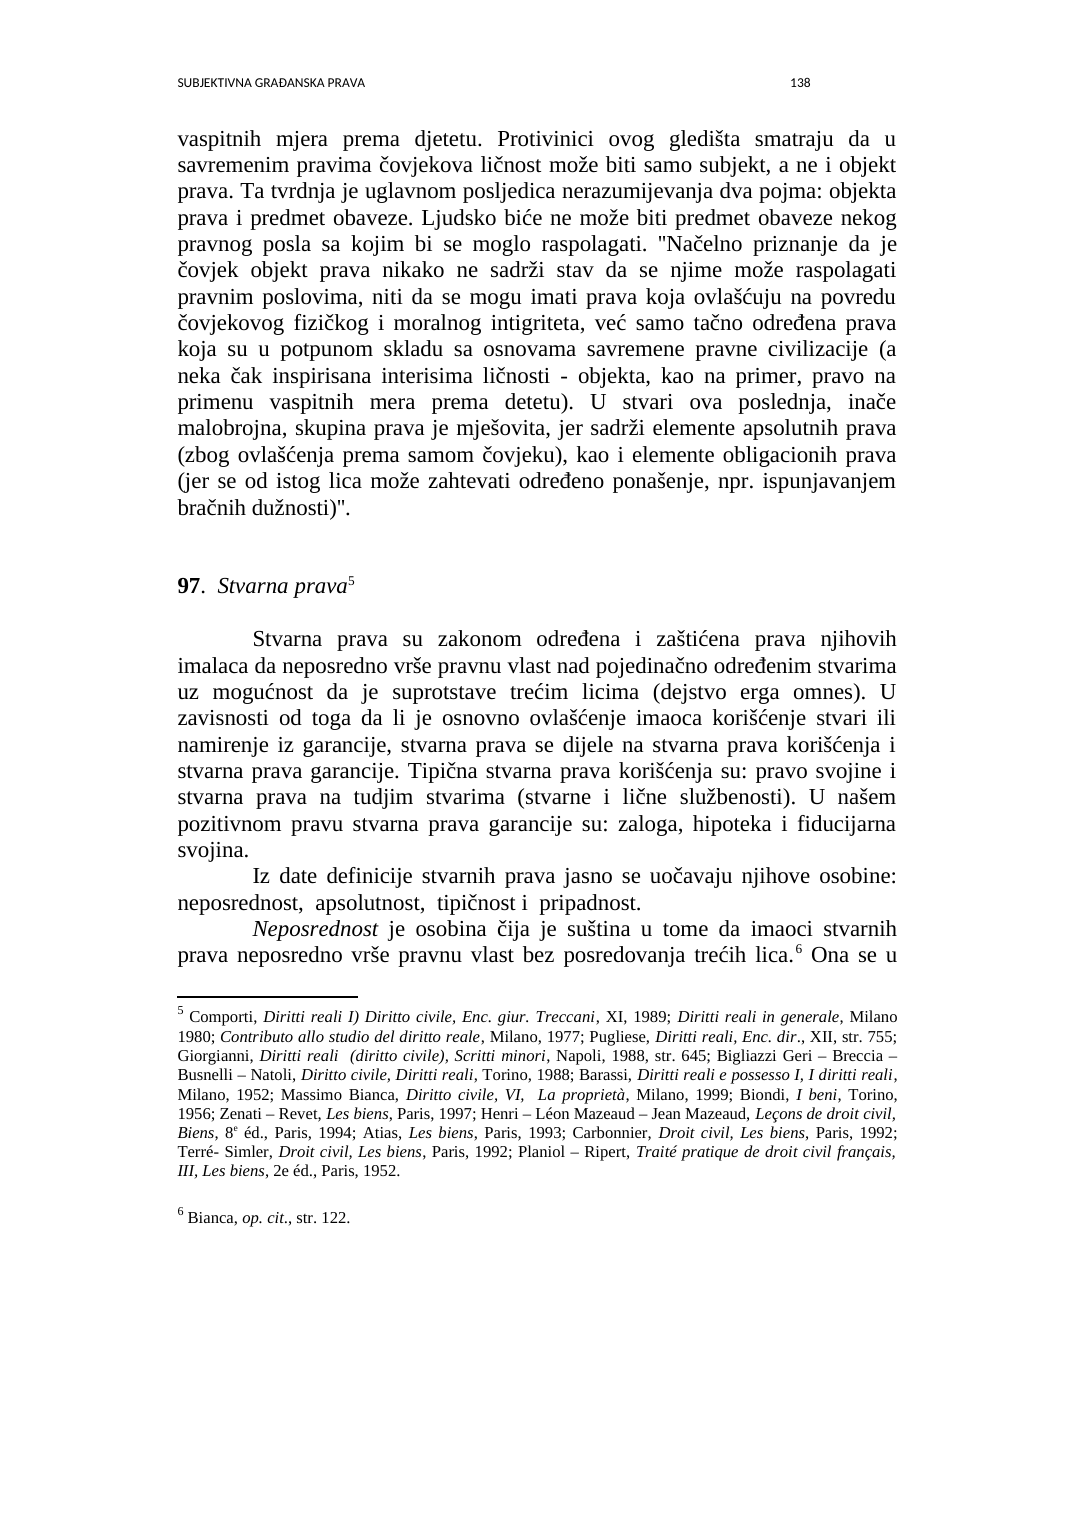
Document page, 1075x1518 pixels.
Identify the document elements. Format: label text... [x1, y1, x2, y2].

text Stvarna prava su zakonom određena i zaštićena prava njihovih imalaca da neposredno vrše pravnu vlast nad pojedinačno određenim stvarima uz mogućnost da je suprotstave trećim licima (dejstvo erga omnes). U zavisnosti od toga da li je osnovno ovlašćenje imaoca korišćenje stvari ili namirenje iz garancije, stvarna prava se dijele na stvarna prava korišćenja i stvarna prava garancije. Tipična stvarna prava korišćenja su: pravo svojine i stvarna prava na tudjim stvarima (stvarne i lične službenosti). U našem pozitivnom pravu stvarna prava garancije su: zaloga, hipoteka i fiducijarna svojina. [177, 625, 898, 862]
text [177, 124, 898, 520]
text 97. Stvarna prava [177, 573, 898, 599]
text Iz date definicije stvarnih prava jasno se uočavaju njihove osobine: neposrednost, apsolutnost, tipičnost i pripadnost. [177, 862, 898, 915]
